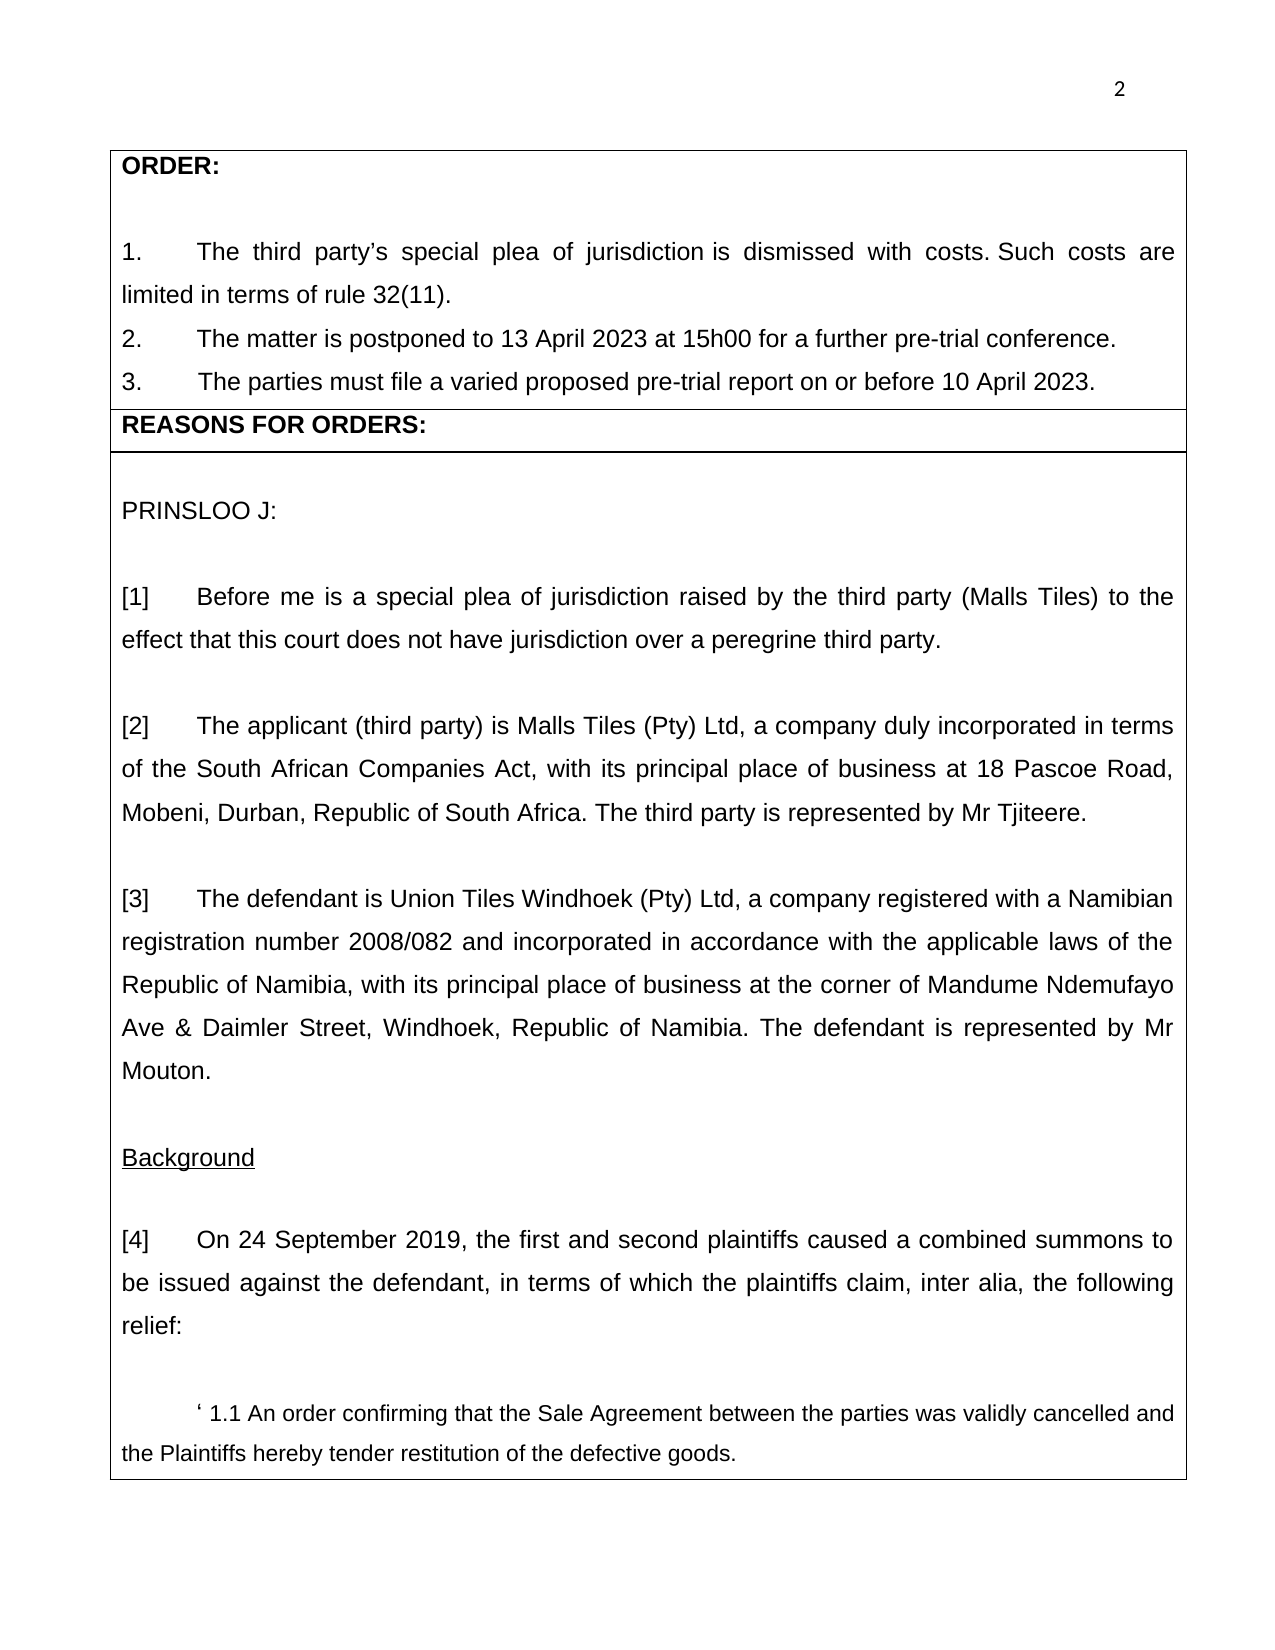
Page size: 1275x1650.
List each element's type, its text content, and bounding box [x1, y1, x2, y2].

table_cell ORDER: 1. The third party’s special plea of jurisdiction is dismissed with costs. Such costs are limited in terms of rule 32(11). 2. The matter is postponed to 13 April 2023 at 15h00 for a further pre-trial conference. 3. The parties must file a varied proposed pre-trial report on or before 10 April 2023. [111, 151, 1186, 408]
table_cell REASONS FOR ORDERS: [111, 410, 1186, 451]
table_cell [111, 453, 1186, 1479]
